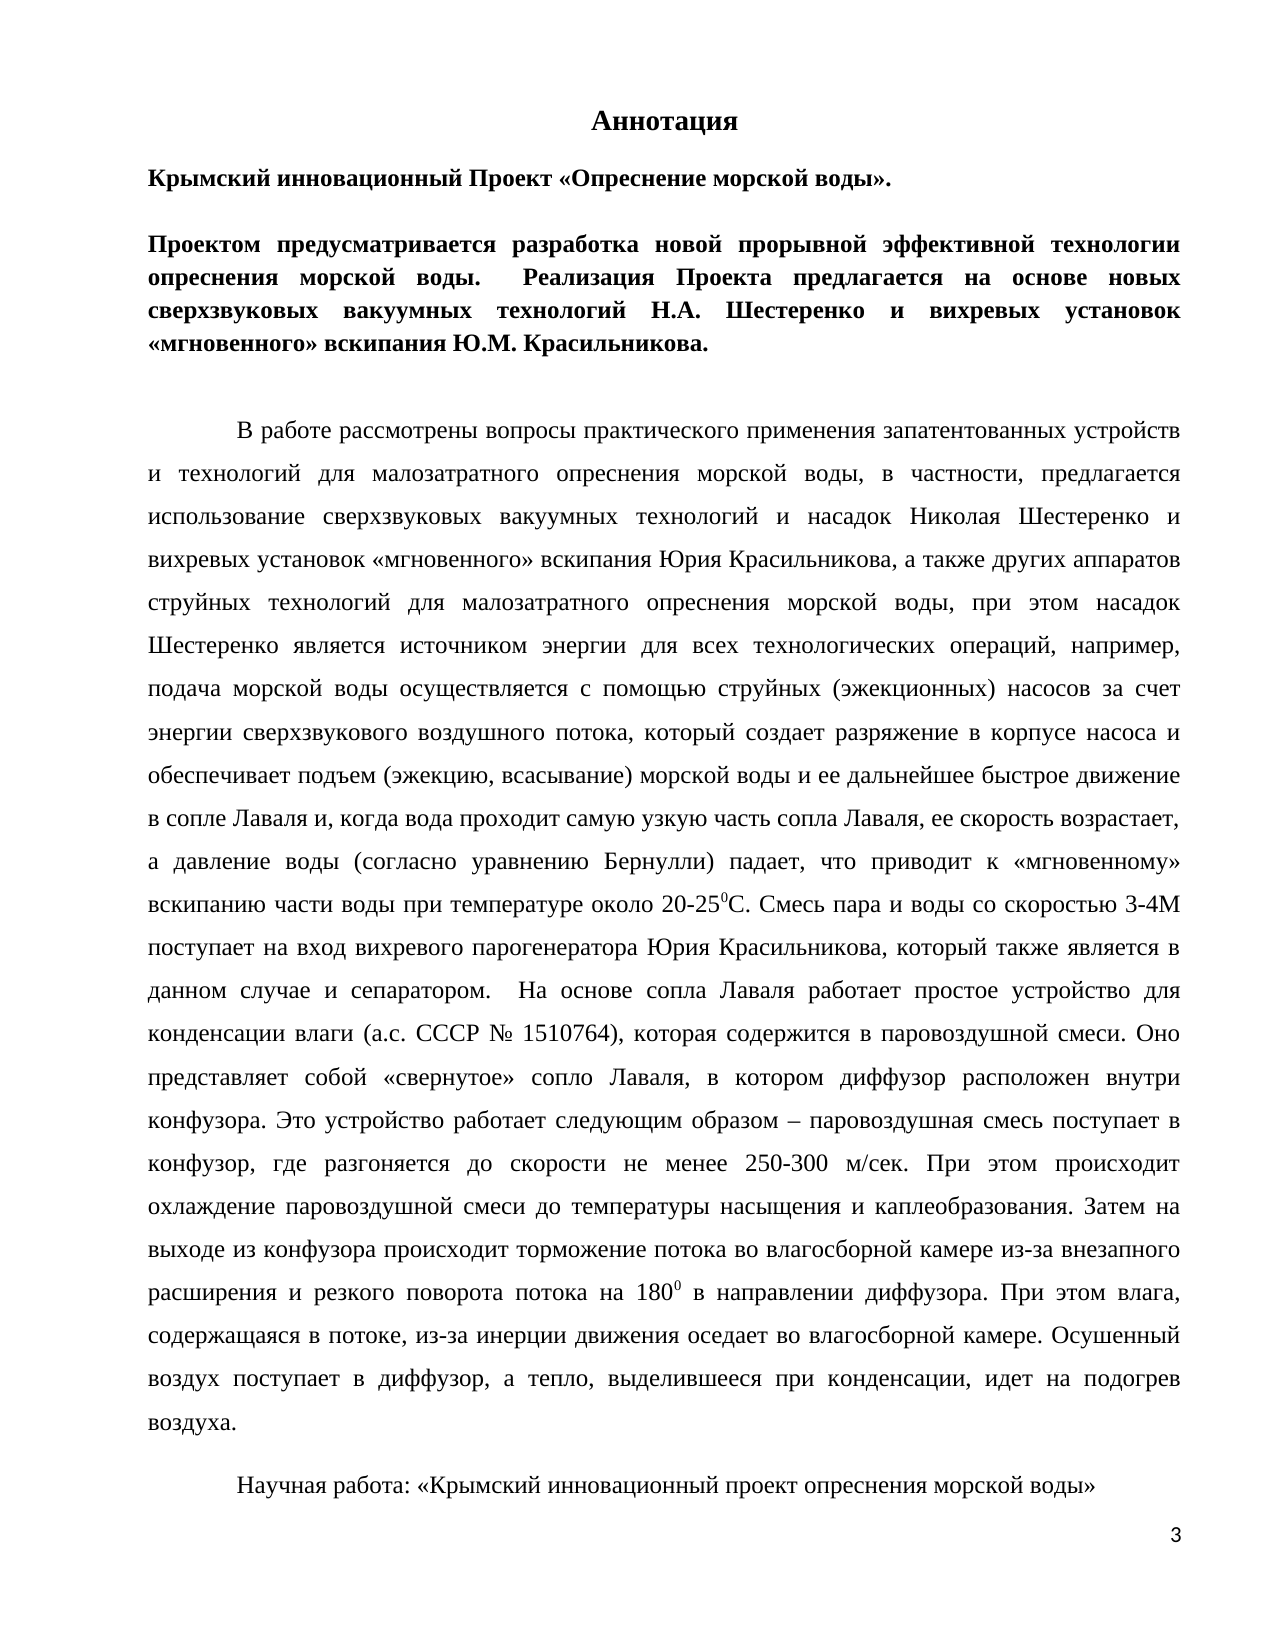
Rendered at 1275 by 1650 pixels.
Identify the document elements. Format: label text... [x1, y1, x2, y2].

text Проектом предусматривается разработка новой прорывной эффективной технологии опреснения морской воды. Реализация Проекта предлагается на основе новых сверхзвуковых вакуумных технологий Н.А. Шестеренко и вихревых установок «мгновенного» вскипания Ю.М. Красильникова. [148, 229, 1181, 357]
text Аннотация [148, 103, 1181, 137]
text Крымский инновационный Проект «Опреснение морской воды». [148, 163, 1181, 192]
text Научная работа: «Крымский инновационный проект опреснения морской воды» [148, 1471, 1181, 1499]
text В работе рассмотрены вопросы практического применения запатентованных устройств и технологий для малозатратного опреснения морской воды, в частности, предлагается использование сверхзвуковых вакуумных технологий и насадок Николая Шестеренко и вихревых установок «мгновенного» вскипания Юрия Красильникова, а также других аппаратов струйных технологий для малозатратного опреснения морской воды, при этом насадок Шестеренко является источником энергии для всех технологических операций, например, подача морской воды осуществляется с помощью струйных (эжекционных) насосов за счет энергии сверхзвукового воздушного потока, который создает разряжение в корпусе насоса и обеспечивает подъем (эжекцию, всасывание) морской воды и ее дальнейшее быстрое движение в сопле Лаваля и, когда вода проходит самую узкую часть сопла Лаваля, ее скорость возрастает, а давление воды (согласно уравнению Бернулли) падает, что приводит к «мгновенному» вскипанию части воды при температуре около 20-250С. Смесь пара и воды со скоростью 3-4М поступает на вход вихревого парогенератора Юрия Красильникова, который также является в данном случае и сепаратором. На основе сопла Лаваля работает простое устройство для конденсации влаги (а.с. СССР № 1510764), которая содержится в паровоздушной смеси. Оно представляет собой «свернутое» сопло Лаваля, в котором диффузор расположен внутри конфузора. Это устройство работает следующим образом – паровоздушная смесь поступает в конфузор, где разгоняется до скорости не менее 250-300 м/сек. При этом происходит охлаждение паровоздушной смеси до температуры насыщения и каплеобразования. Затем на выходе из конфузора происходит торможение потока во влагосборной камере из-за внезапного расширения и резкого поворота потока на 1800 в направлении диффузора. При этом влага, содержащаяся в потоке, из-за инерции движения оседает во влагосборной камере. Осушенный воздух поступает в диффузор, а тепло, выделившееся при конденсации, идет на подогрев воздуха. [148, 415, 1181, 1435]
